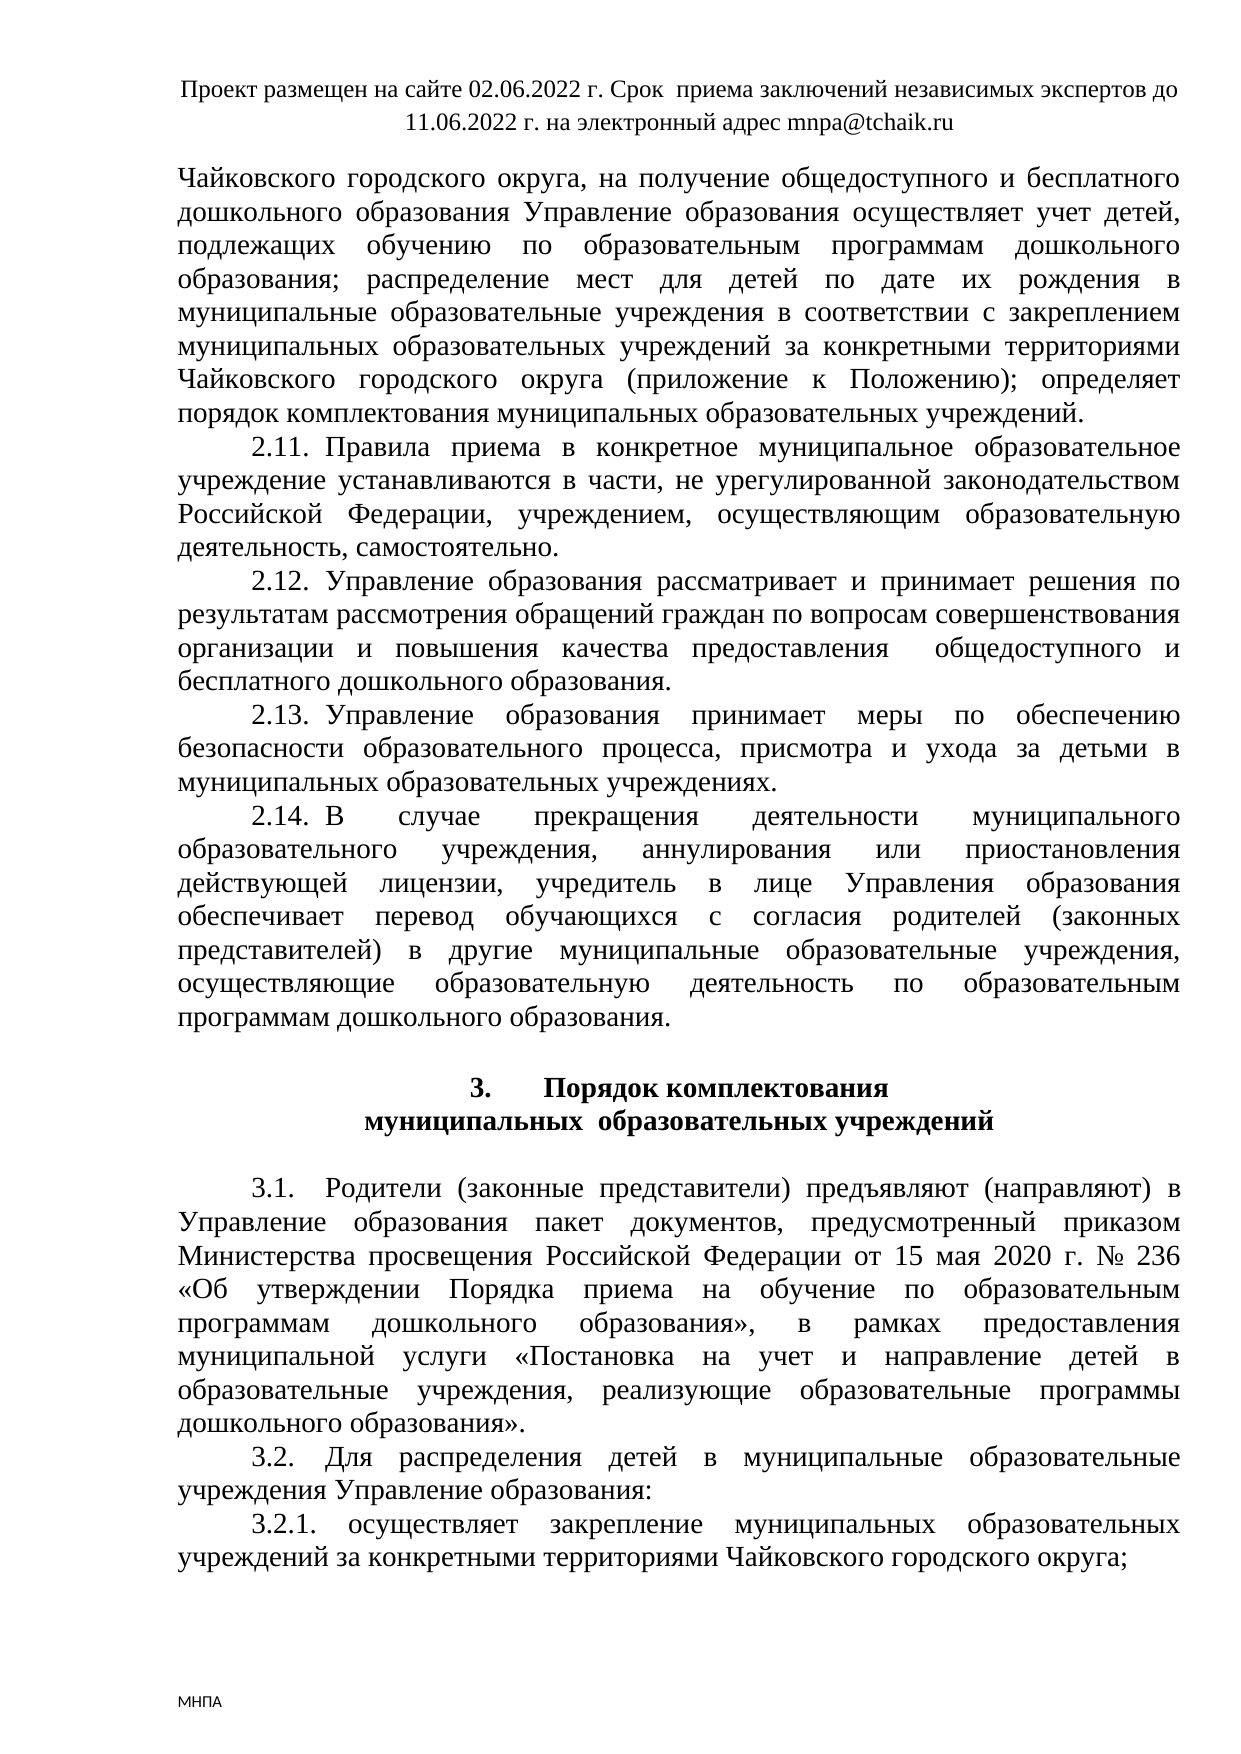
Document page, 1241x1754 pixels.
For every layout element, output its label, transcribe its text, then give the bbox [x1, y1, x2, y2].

list Родители (законные представители) предъявляют (направляют) в Управление образования пакет документов, предусмотренный приказом Министерства просвещения Российской Федерации от 15 мая 2020 г. № 236 «Об утверждении Порядка приема на обучение по образовательным программам дошкольного образования», в рамках предоставления муниципальной услуги «Постановка на учет и направление детей в образовательные учреждения, реализующие образовательные программы дошкольного образования». [177, 1171, 1181, 1439]
list Для распределения детей в муниципальные образовательные учреждения Управление образования: [177, 1439, 1181, 1506]
list В случае прекращения деятельности муниципального образовательного учреждения, аннулирования или приостановления действующей лицензии, учредитель в лице Управления образования обеспечивает перевод обучающихся с согласия родителей (законных представителей) в другие муниципальные образовательные учреждения, осуществляющие образовательную деятельность по образовательным программам дошкольного образования. [177, 798, 1181, 1032]
text 3.2.1. осуществляет закрепление муниципальных образовательных учреждений за конкретными территориями Чайковского городского округа; [177, 1506, 1181, 1573]
text муниципальных образовательных учреждений [177, 1103, 1181, 1137]
list Управление образования принимает меры по обеспечению безопасности образовательного процесса, присмотра и ухода за детьми в муниципальных образовательных учреждениях. [177, 697, 1181, 798]
list Правила приема в конкретное муниципальное образовательное учреждение устанавливаются в части, не урегулированной законодательством Российской Федерации, учреждением, осуществляющим образовательную деятельность, самостоятельно. [177, 429, 1181, 563]
list Управление образования рассматривает и принимает решения по результатам рассмотрения обращений граждан по вопросам совершенствования организации и повышения качества предоставления общедоступного и бесплатного дошкольного образования. [177, 563, 1181, 697]
list Порядок комплектования [177, 1070, 1181, 1103]
